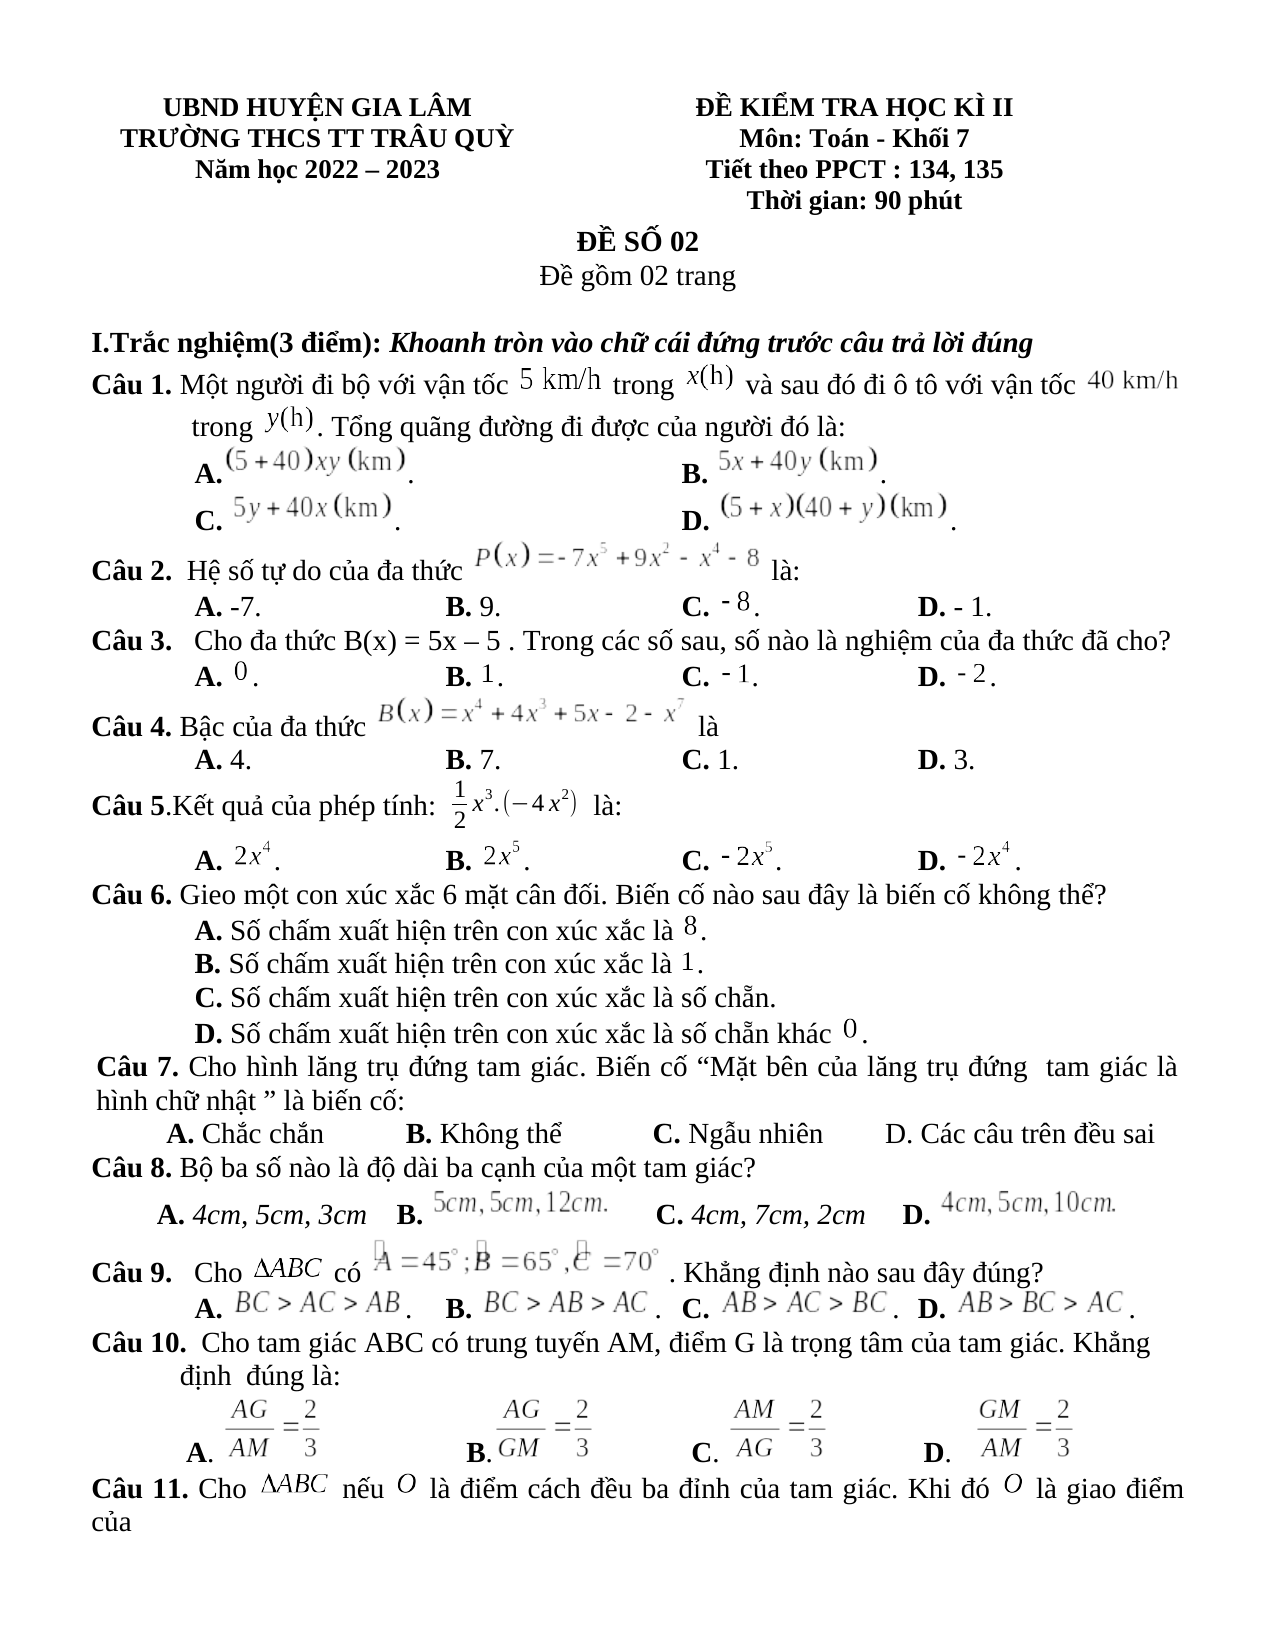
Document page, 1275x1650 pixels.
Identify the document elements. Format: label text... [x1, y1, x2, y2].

text B. Số chấm xuất hiện trên con xúc xắc là . [194, 946, 1184, 980]
text Câu 1. Một người đi bộ với vận tốc trong và sau đó đi ô tô với vận tốc trong . Tổng quãng đường đi được của người đó là: [91, 359, 1184, 443]
text Câu 5.Kết quả của phép tính: là: [91, 776, 1184, 835]
text I.Trắc nghiệm(3 điểm): Khoanh tròn vào chữ cái đứng trước câu trả lời đúng [91, 325, 1184, 359]
text A. . B. . C. . D. . [194, 835, 1184, 877]
text A. B. C. D. [91, 1392, 1184, 1468]
text A. 4. B. 7. C. 1. D. 3. [194, 742, 1184, 776]
text Câu 8. Bộ ba số nào là độ dài ba cạnh của một tam giác? [91, 1150, 1179, 1184]
text Câu 4. Bậc của đa thức là [91, 692, 1184, 742]
text A. . B. . C. . D. . [194, 656, 1184, 692]
text Câu 7. Cho hình lăng trụ đứng tam giác. Biến cố “Mặt bên của lăng trụ đứng tam giác là hình chữ nhật ” là biến cố: [96, 1049, 1179, 1117]
text Câu 2. Hệ số tự do của đa thức là: [91, 537, 1184, 587]
text A. Số chấm xuất hiện trên con xúc xắc là . [194, 911, 1184, 946]
text A. Chắc chắn B. Không thể C. Ngẫu nhiên D. Các câu trên đều sai [91, 1117, 1179, 1150]
text Câu 11. Cho nếu là điểm cách đều ba đỉnh của tam giác. Khi đó là giao điểm của [91, 1468, 1184, 1538]
text Câu 10. Cho tam giác ABC có trung tuyến AM, điểm G là trọng tâm của tam giác. Khẳng định đúng là: [91, 1325, 1184, 1392]
text C. Số chấm xuất hiện trên con xúc xắc là số chẵn. [194, 980, 1184, 1013]
text D. Số chấm xuất hiện trên con xúc xắc là số chẵn khác . [194, 1013, 1184, 1049]
text A. 4cm, 5cm, 3cm B. C. 4cm, 7cm, 2cm D. [91, 1189, 1184, 1231]
text Câu 9. Cho có . Khẳng định nào sau đây đúng? [91, 1236, 1184, 1289]
text Đề gồm 02 trang [91, 258, 1184, 292]
text A. . B. . C. . D. . [194, 1289, 1184, 1325]
table_header UBND HUYỆN GIA LÂM TRƯỜNG THCS TT TRÂU QUỲ Năm học 2022 – 2023 [100, 91, 534, 224]
text A. -7. B. 9. C. . D. - 1. [194, 587, 1184, 623]
text C. . D. . [194, 490, 1184, 537]
text Câu 6. Gieo một con xúc xắc 6 mặt cân đối. Biến cố nào sau đây là biến cố không thể? [91, 877, 1184, 911]
text A.. B. . [194, 443, 1184, 490]
text Câu 3. Cho đa thức B(x) = 5x – 5 . Trong các số sau, số nào là nghiệm của đa thức đã cho? [91, 623, 1184, 656]
text ĐỀ SỐ 02 [91, 224, 1184, 258]
table_header ĐỀ KIỂM TRA HỌC KÌ II Môn: Toán - Khối 7 Tiết theo PPCT : 134, 135 Thời gian: 90 phút [534, 91, 1174, 224]
